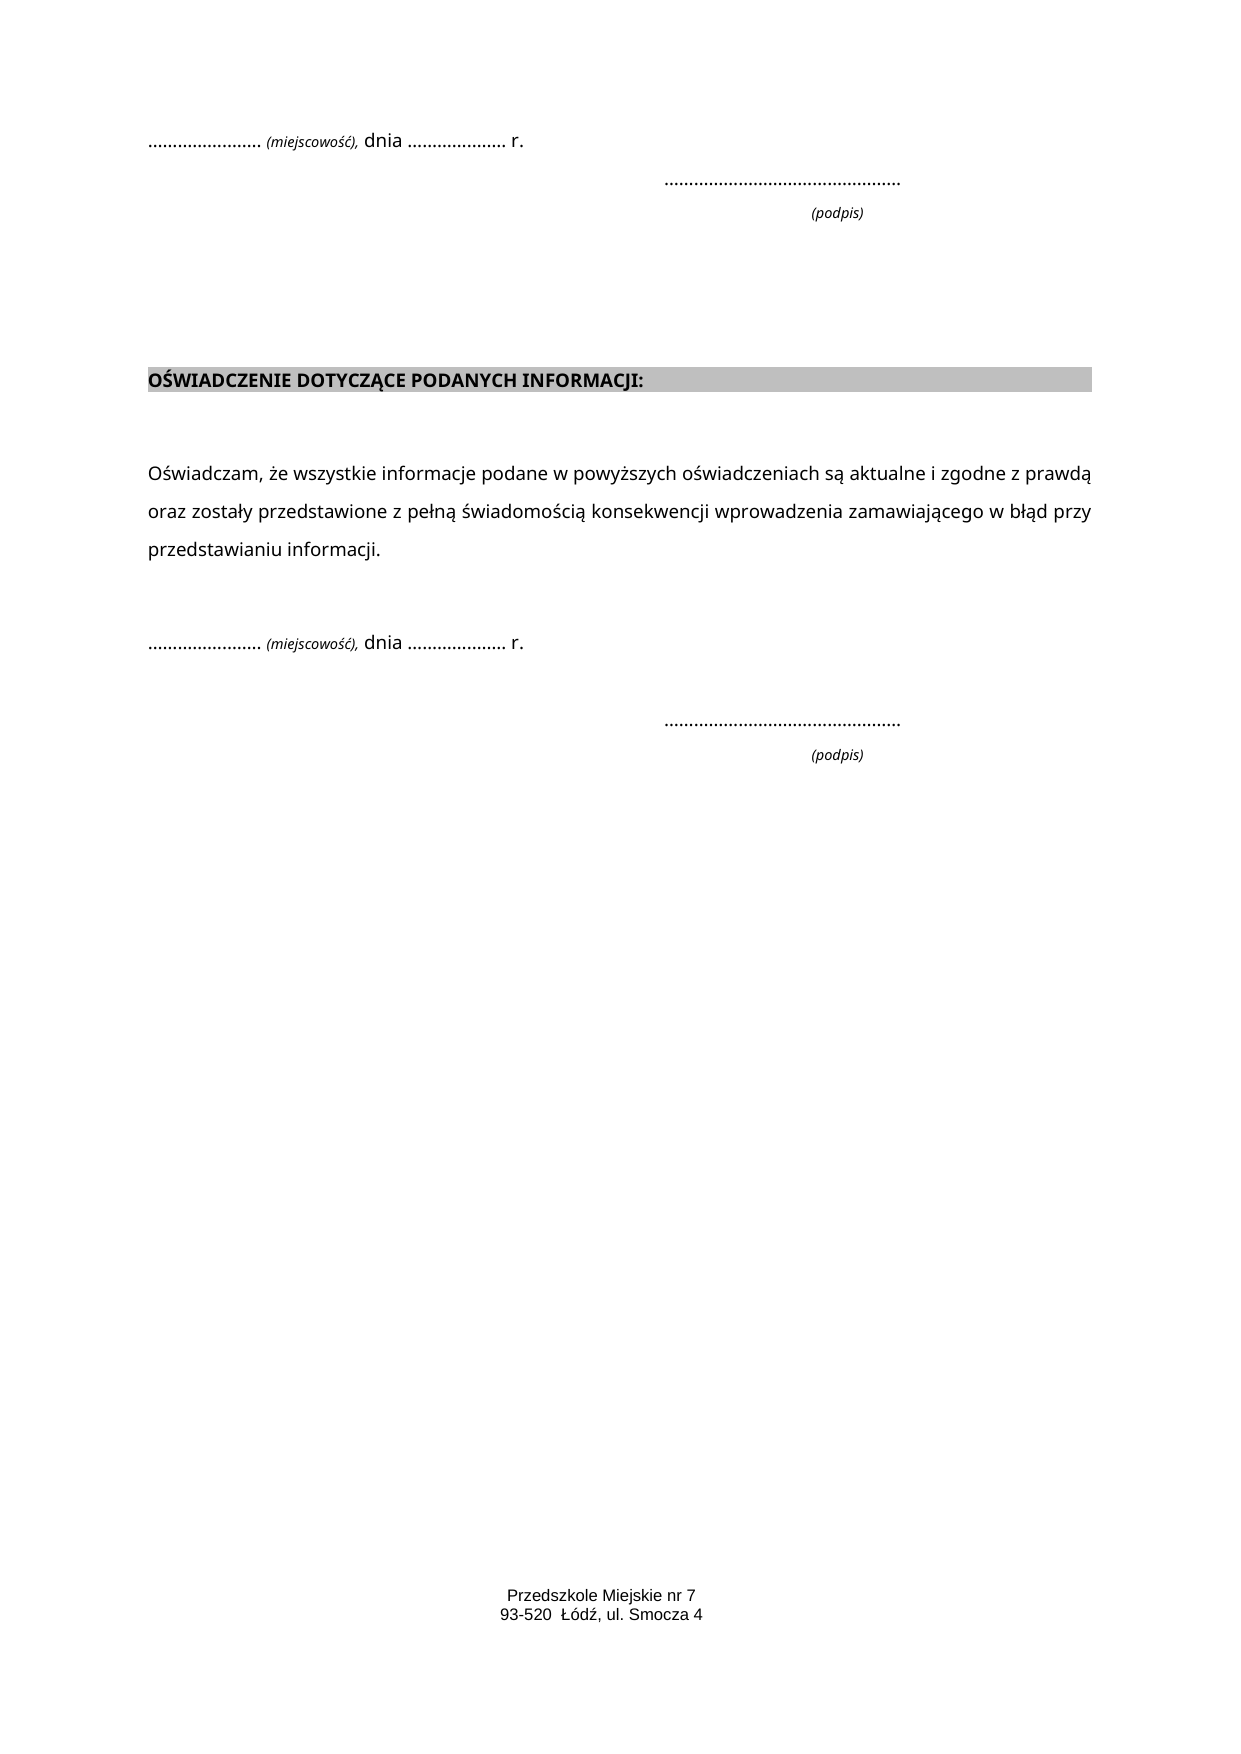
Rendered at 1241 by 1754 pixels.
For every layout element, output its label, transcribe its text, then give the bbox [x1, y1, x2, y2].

text (podpis) [738, 744, 1092, 764]
text ………………………………………… [148, 706, 1092, 732]
text …………….……. (miejscowość), dnia ………….……. r. [148, 127, 1092, 152]
text Oświadczam, że wszystkie informacje podane w powyższych oświadczeniach są aktualne i zgodne z prawdą oraz zostały przedstawione z pełną świadomością konsekwencji wprowadzenia zamawiającego w błąd przy przedstawianiu informacji. [148, 460, 1092, 562]
text (podpis) [738, 203, 1092, 223]
text OŚWIADCZENIE DOTYCZĄCE PODANYCH INFORMACJI: [148, 367, 1092, 392]
text …………….……. (miejscowość), dnia ………….……. r. [148, 630, 1092, 655]
text ………………………………………… [148, 165, 1092, 191]
